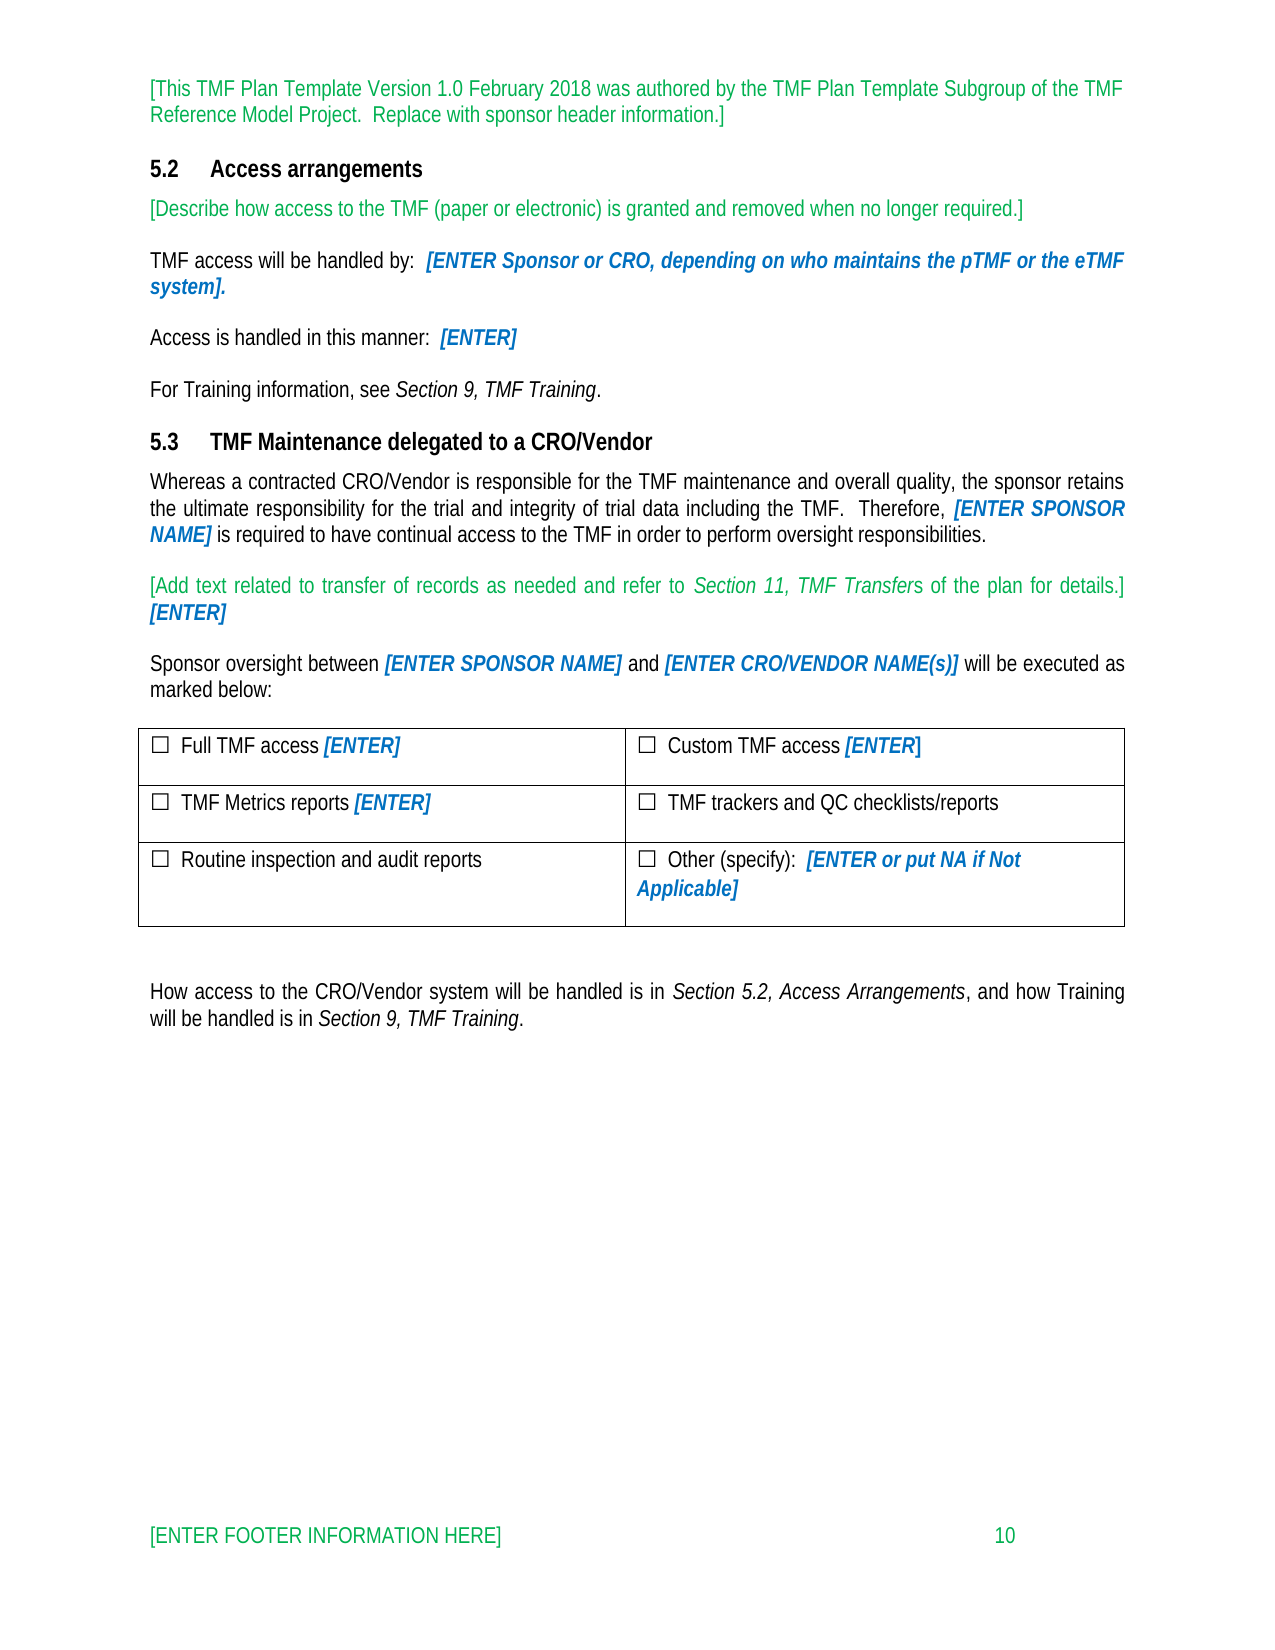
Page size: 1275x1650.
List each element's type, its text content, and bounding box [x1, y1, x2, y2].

subtitle TMF Maintenance delegated to a CRO/Vendor [150, 427, 1125, 456]
subtitle Access arrangements [150, 154, 1125, 183]
text Whereas a contracted CRO/Vendor is responsible for the TMF maintenance and overall quality, the sponsor retains the ultimate responsibility for the trial and integrity of trial data including the TMF. Therefore, [ENTER SPONSOR NAME] is required to have continual access to the TMF in order to perform oversight responsibilities. [150, 468, 1125, 547]
table_header ☐ Custom TMF access [ENTER] [626, 729, 1124, 785]
table_cell ☐ TMF Metrics reports [ENTER] [139, 786, 625, 842]
text For Training information, see Section 9, TMF Training. [150, 376, 1125, 402]
text [Describe how access to the TMF (paper or electronic) is granted and removed when no longer required.] [150, 195, 1125, 222]
table_cell ☐ TMF trackers and QC checklists/reports [626, 786, 1124, 842]
table_header ☐ Full TMF access [ENTER] [139, 729, 625, 785]
table_cell ☐ Routine inspection and audit reports [139, 843, 625, 926]
text [Add text related to transfer of records as needed and refer to Section 11, TMF Transfers of the plan for details.] [ENTER] [150, 572, 1125, 625]
text Sponsor oversight between [ENTER SPONSOR NAME] and [ENTER CRO/VENDOR NAME(s)] will be executed as marked below: [150, 650, 1125, 703]
text Access is handled in this manner: [ENTER] [150, 324, 1125, 351]
table_cell ☐ Other (specify): [ENTER or put NA if Not Applicable] [626, 843, 1124, 926]
text How access to the CRO/Vendor system will be handled is in Section 5.2, Access Arrangements, and how Training will be handled is in Section 9, TMF Training. [150, 978, 1125, 1031]
text TMF access will be handled by: [ENTER Sponsor or CRO, depending on who maintains the pTMF or the eTMF system]. [150, 247, 1125, 299]
